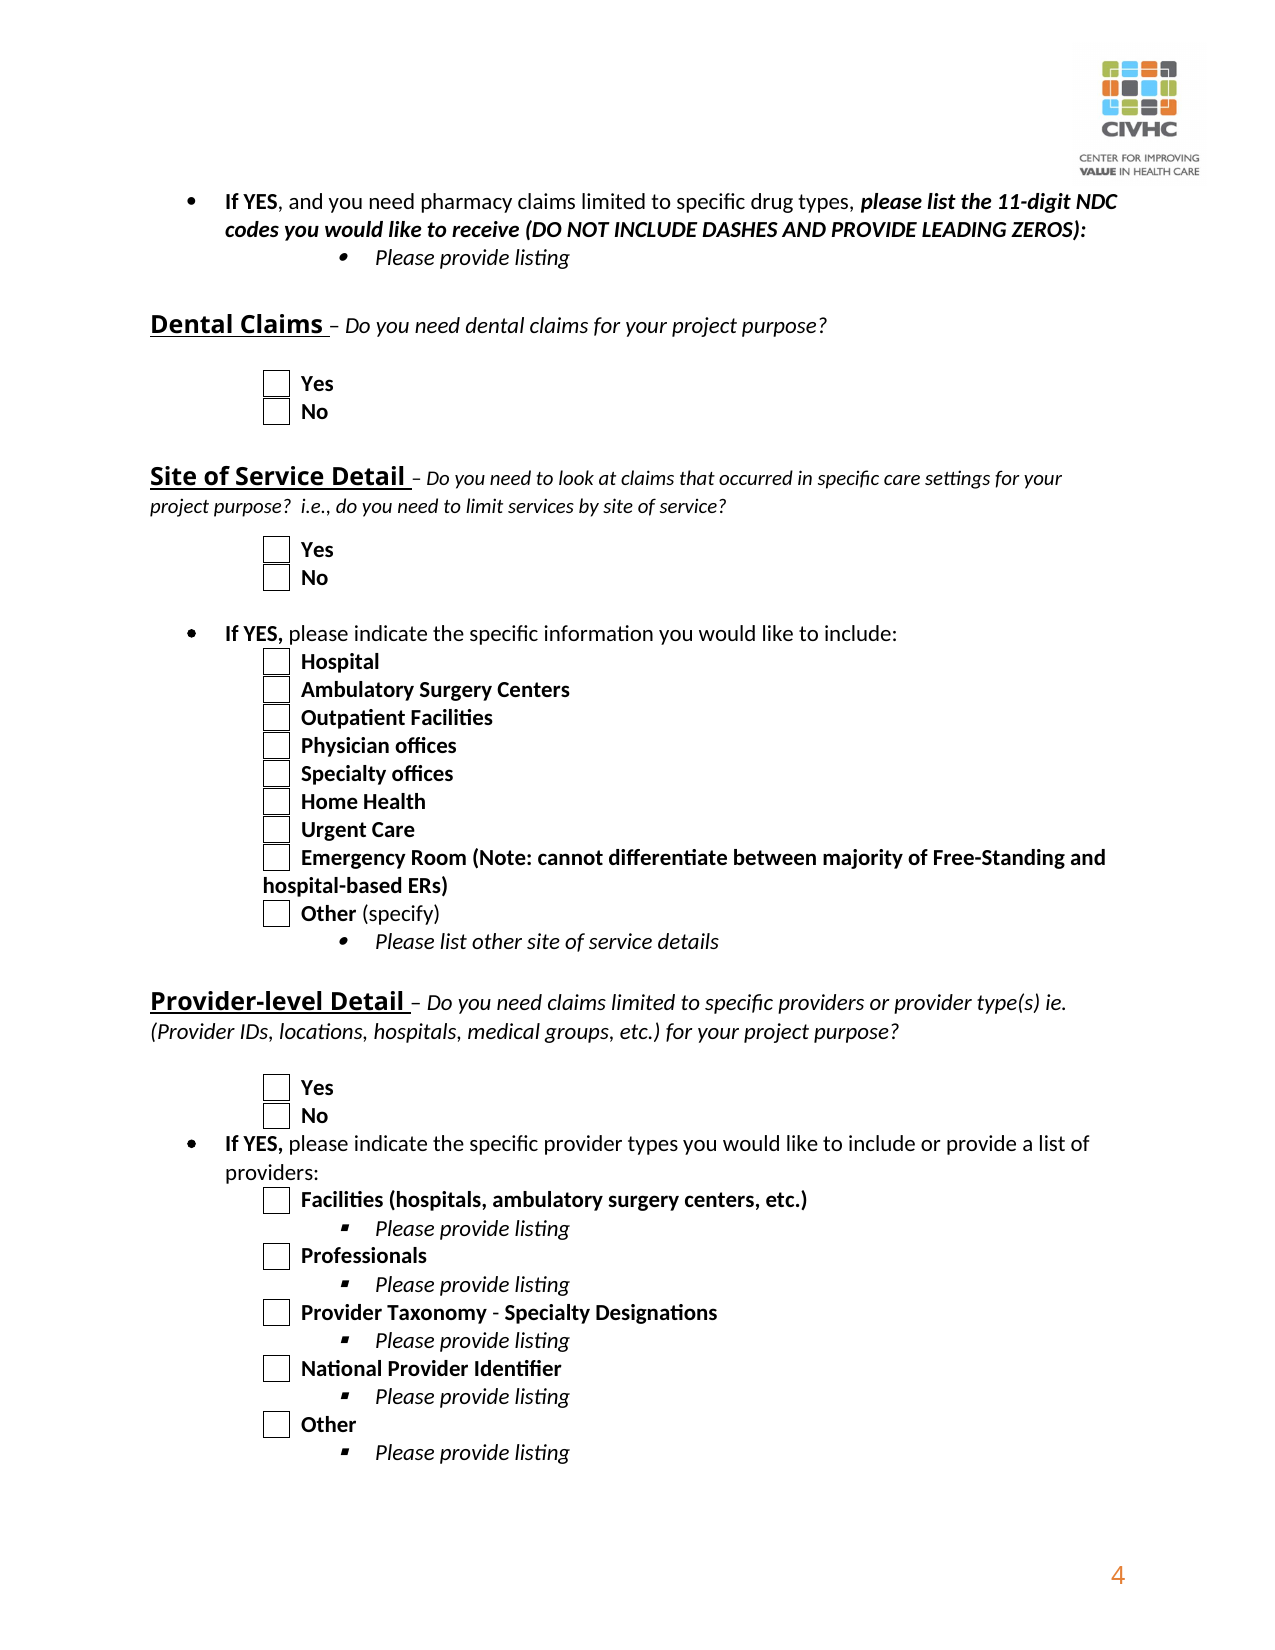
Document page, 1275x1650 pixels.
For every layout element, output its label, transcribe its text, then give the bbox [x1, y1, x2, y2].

text Other [262, 1410, 1125, 1438]
text Emergency Room (Note: cannot differentiate between majority of Free-Standing and hospital-based ERs) [262, 843, 1125, 899]
text No [262, 397, 1125, 425]
text Dental Claims – Do you need dental claims for your project purpose? [150, 307, 1125, 341]
list If YES, and you need pharmacy claims limited to specific drug types, please list the 11-digit NDC codes you would like to receive (DO NOT INCLUDE DASHES AND PROVIDE LEADING ZEROS): [187, 187, 1125, 243]
picture [1071, 42, 1208, 186]
list If YES, please indicate the specific provider types you would like to include or provide a list of providers: [187, 1129, 1125, 1186]
text No [262, 1102, 1125, 1129]
text Facilities (hospitals, ambulatory surgery centers, etc.) [262, 1186, 1125, 1214]
text Specialty offices [262, 759, 1125, 787]
text Other (specify) [262, 899, 1125, 927]
text Provider Taxonomy - Specialty Designations [262, 1298, 1125, 1326]
text Physician offices [262, 731, 1125, 759]
text Hospital [262, 647, 1125, 675]
text Urgent Care [262, 815, 1125, 843]
text National Provider Identifier [262, 1354, 1125, 1382]
text Home Health [262, 787, 1125, 815]
text Yes [262, 1073, 1125, 1102]
list Please provide listing [337, 1438, 1125, 1466]
text Outpatient Facilities [262, 703, 1125, 731]
list If YES, please indicate the specific information you would like to include: [187, 619, 1125, 647]
text Yes [262, 369, 1125, 397]
list Please provide listing [337, 1382, 1125, 1410]
text Professionals [262, 1242, 1125, 1270]
text No [262, 563, 1125, 591]
text Yes [262, 535, 1125, 563]
list Please provide listing [337, 1214, 1125, 1242]
list Please provide listing [337, 1270, 1125, 1298]
list Please provide listing [337, 1326, 1125, 1354]
text Site of Service Detail – Do you need to look at claims that occurred in specific care settings for your project purpose? i.e., do you need to limit services by site of service? [150, 459, 1125, 518]
text Provider-level Detail – Do you need claims limited to specific providers or provider type(s) ie. (Provider IDs, locations, hospitals, medical groups, etc.) for your project purpose? [150, 983, 1125, 1046]
list Please provide listing [337, 243, 1125, 271]
list Please list other site of service details [337, 927, 1125, 983]
text Ambulatory Surgery Centers [262, 675, 1125, 703]
